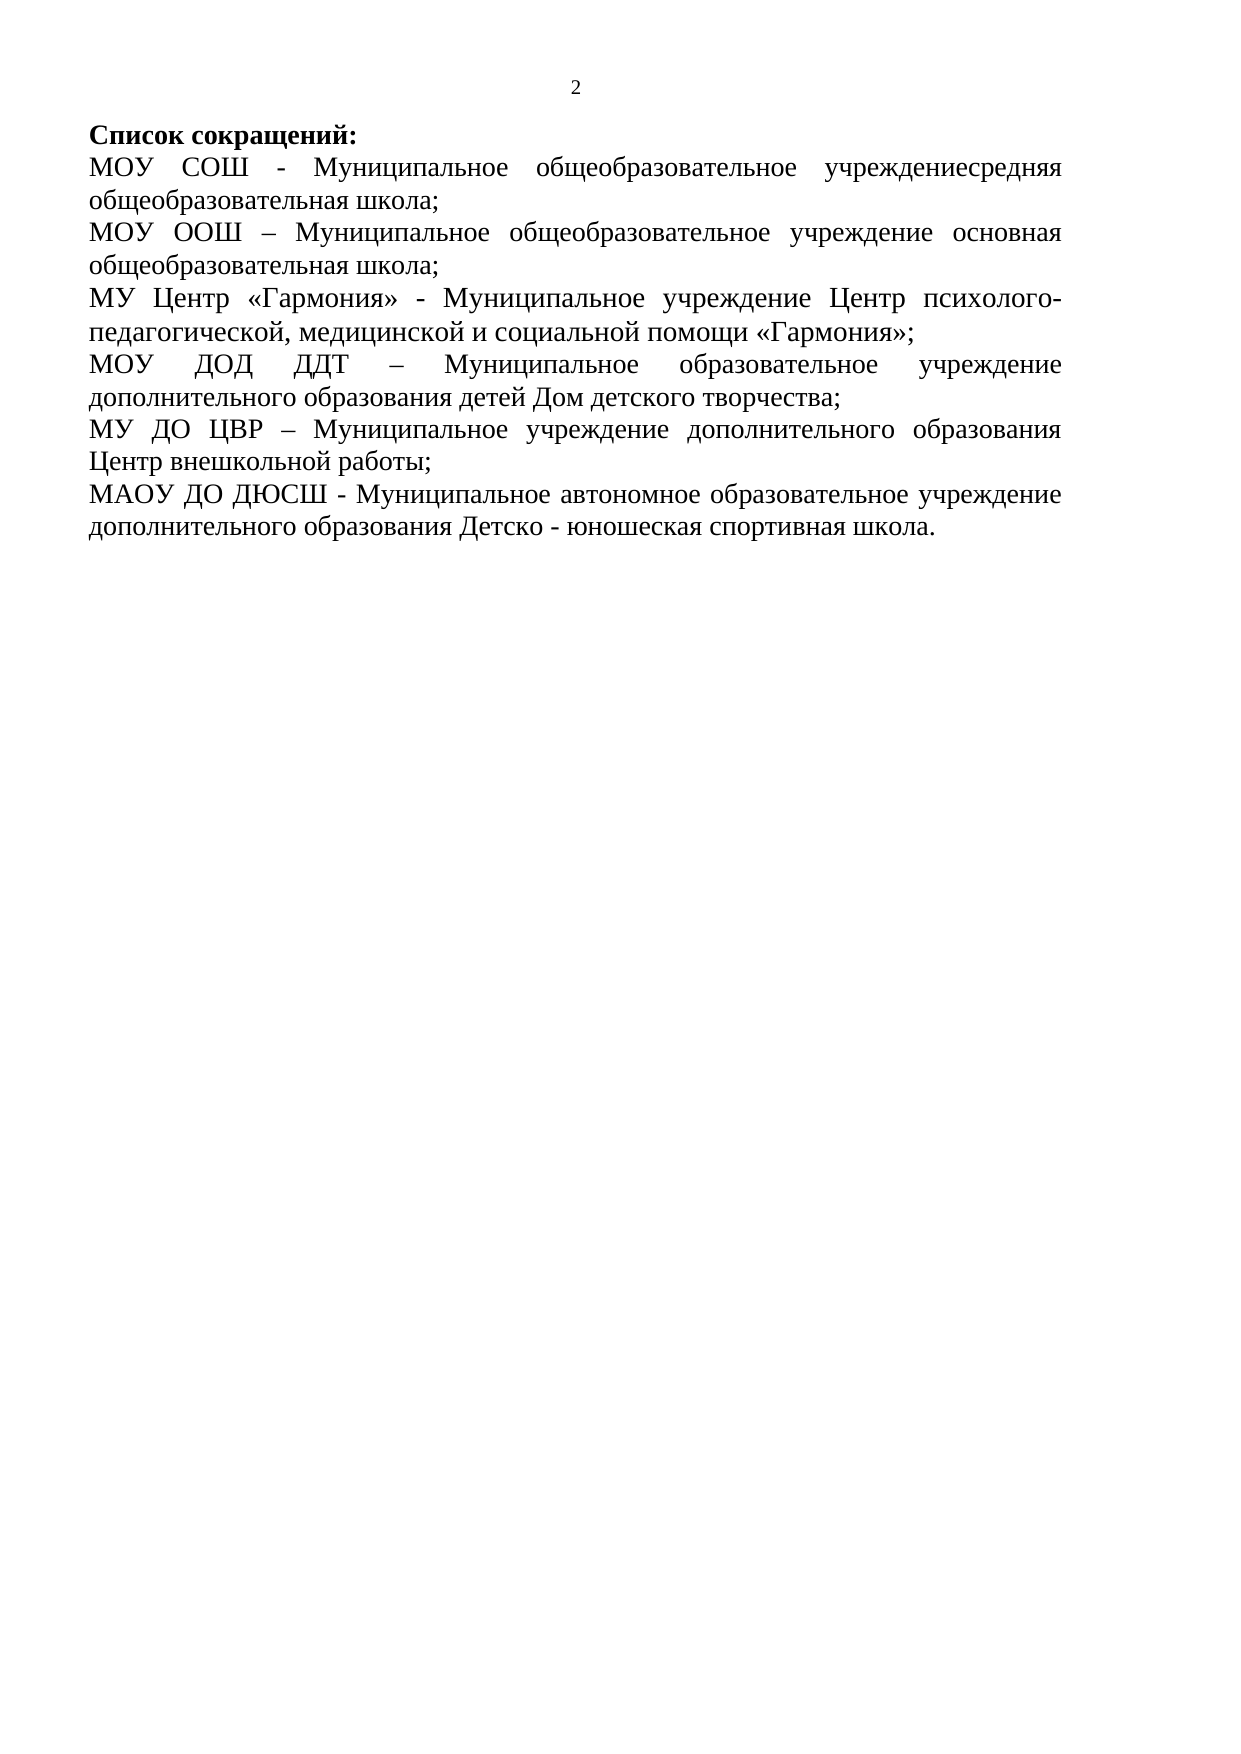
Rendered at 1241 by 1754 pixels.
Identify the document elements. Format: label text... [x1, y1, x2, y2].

text МУ Центр «Гармония» - Муниципальное учреждение Центр психолого-педагогической, медицинской и социальной помощи «Гармония»; [89, 280, 1063, 347]
text МОУ ДОД ДДТ – Муниципальное образовательное учреждение дополнительного образования детей Дом детского творчества; [89, 347, 1063, 412]
text МУ ДО ЦВР – Муниципальное учреждение дополнительного образования Центр внешкольной работы; [89, 412, 1063, 477]
text МОУ ООШ – Муниципальное общеобразовательное учреждение основная общеобразовательная школа; [89, 215, 1063, 280]
text МАОУ ДО ДЮСШ - Муниципальное автономное образовательное учреждение дополнительного образования Детско - юношеская спортивная школа. [89, 477, 1063, 542]
text МОУ СОШ - Муниципальное общеобразовательное учреждениесредняя общеобразовательная школа; [89, 151, 1063, 215]
text Список сокращений: [89, 118, 1063, 151]
